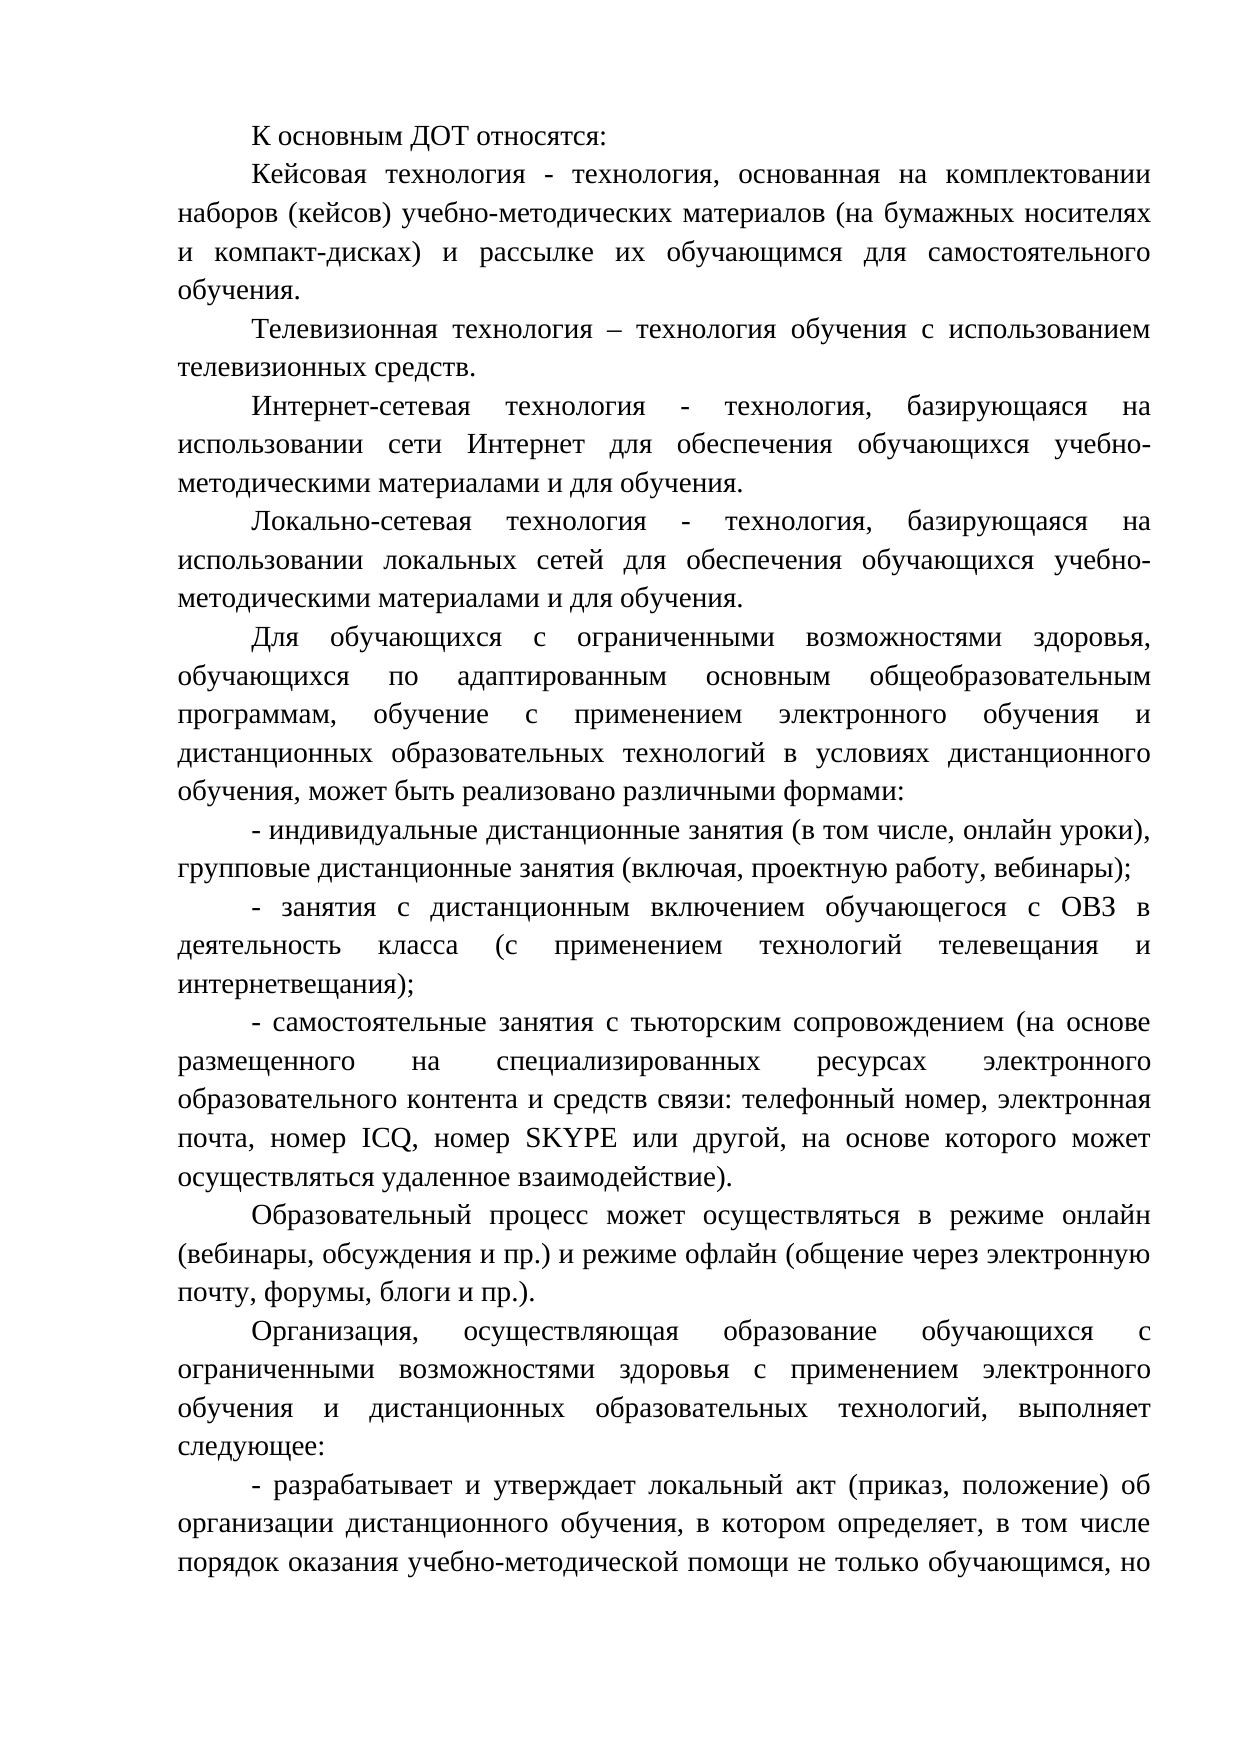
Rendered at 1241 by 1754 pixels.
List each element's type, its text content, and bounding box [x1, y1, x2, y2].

text - занятия с дистанционным включением обучающегося с ОВЗ в деятельность класса (с применением технологий телевещания и интернетвещания); [177, 889, 1152, 999]
text Организация, осуществляющая образование обучающихся с ограниченными возможностями здоровья с применением электронного обучения и дистанционных образовательных технологий, выполняет следующее: [177, 1313, 1152, 1462]
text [177, 1467, 1152, 1578]
text К основным ДОТ относятся: [177, 118, 1152, 152]
text Для обучающихся с ограниченными возможностями здоровья, обучающихся по адаптированным основным общеобразовательным программам, обучение с применением электронного обучения и дистанционных образовательных технологий в условиях дистанционного обучения, может быть реализовано различными формами: [177, 619, 1152, 807]
text - самостоятельные занятия с тьюторским сопровождением (на основе размещенного на специализированных ресурсах электронного образовательного контента и средств связи: телефонный номер, электронная почта, номер ICQ, номер SKYPE или другой, на основе которого может осуществляться удаленное взаимодействие). [177, 1004, 1152, 1192]
text Локально-сетевая технология - технология, базирующаяся на использовании локальных сетей для обеспечения обучающихся учебно- методическими материалами и для обучения. [177, 503, 1152, 614]
text Интернет-сетевая технология - технология, базирующаяся на использовании сети Интернет для обеспечения обучающихся учебно-методическими материалами и для обучения. [177, 388, 1152, 498]
text - индивидуальные дистанционные занятия (в том числе, онлайн уроки), групповые дистанционные занятия (включая, проектную работу, вебинары); [177, 812, 1152, 884]
text Телевизионная технология – технология обучения с использованием телевизионных средств. [177, 311, 1152, 383]
text Кейсовая технология - технология, основанная на комплектовании наборов (кейсов) учебно-методических материалов (на бумажных носителях и компакт-дисках) и рассылке их обучающимся для самостоятельного обучения. [177, 157, 1152, 306]
text Образовательный процесс может осуществляться в режиме онлайн (вебинары, обсуждения и пр.) и режиме офлайн (общение через электронную почту, форумы, блоги и пр.). [177, 1197, 1152, 1308]
